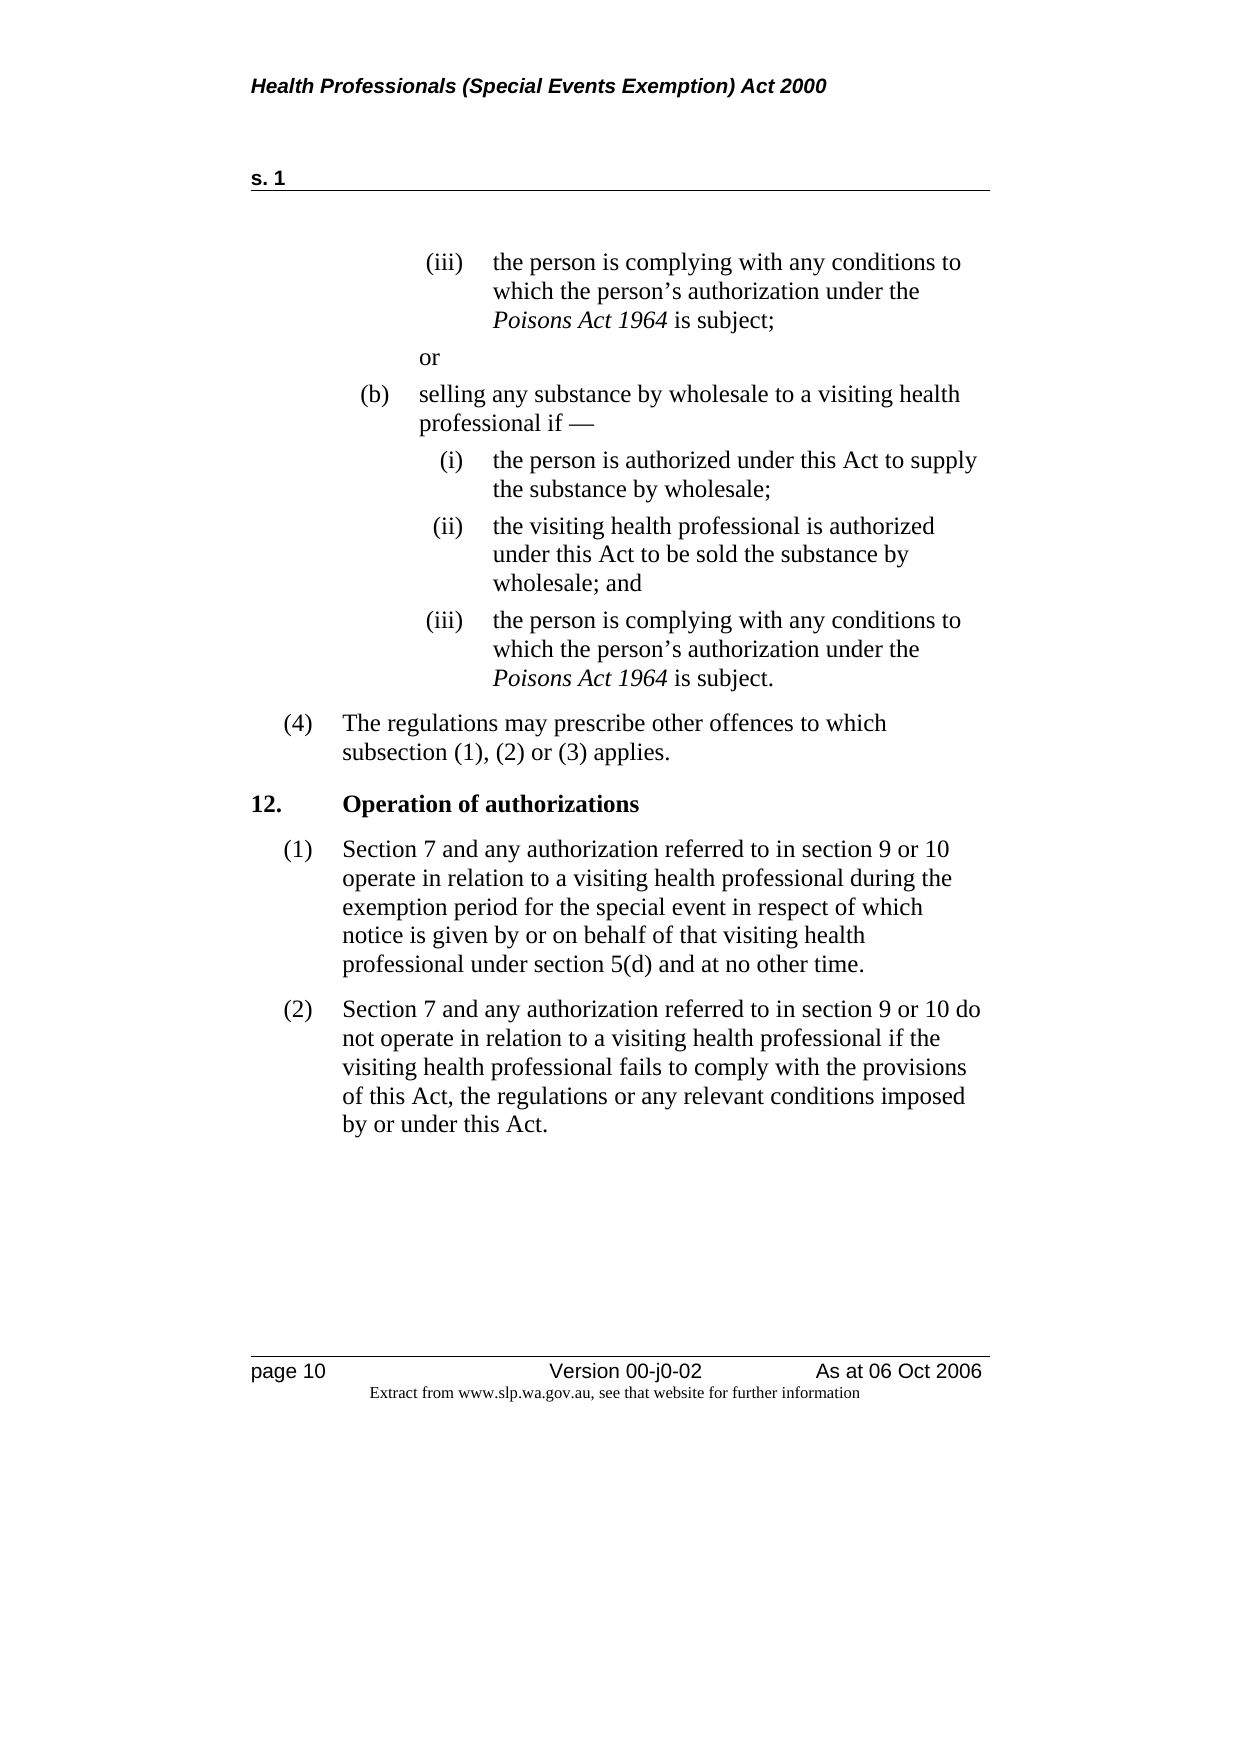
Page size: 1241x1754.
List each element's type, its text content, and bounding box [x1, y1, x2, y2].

text (iii) the person is complying with any conditions to which the person’s authorization under the Poisons Act 1964 is subject; [251, 247, 990, 334]
text (4) The regulations may prescribe other offences to which subsection (1), (2) or (3) applies. [251, 708, 990, 766]
text (b) selling any substance by wholesale to a visiting health professional if — [251, 379, 990, 437]
text (2) Section 7 and any authorization referred to in section 9 or 10 do not operate in relation to a visiting health professional if the visiting health professional fails to comply with the provisions of this Act, the regulations or any relevant conditions imposed by or under this Act. [251, 994, 990, 1138]
text (i) the person is authorized under this Act to supply the substance by wholesale; [251, 445, 990, 502]
subtitle 12. Operation of authorizations [251, 789, 990, 817]
text (1) Section 7 and any authorization referred to in section 9 or 10 operate in relation to a visiting health professional during the exemption period for the special event in respect of which notice is given by or on behalf of that visiting health professional under section 5(d) and at no other time. [251, 834, 990, 978]
text or [251, 342, 990, 371]
text (iii) the person is complying with any conditions to which the person’s authorization under the Poisons Act 1964 is subject. [251, 605, 990, 692]
text (ii) the visiting health professional is authorized under this Act to be sold the substance by wholesale; and [251, 511, 990, 597]
